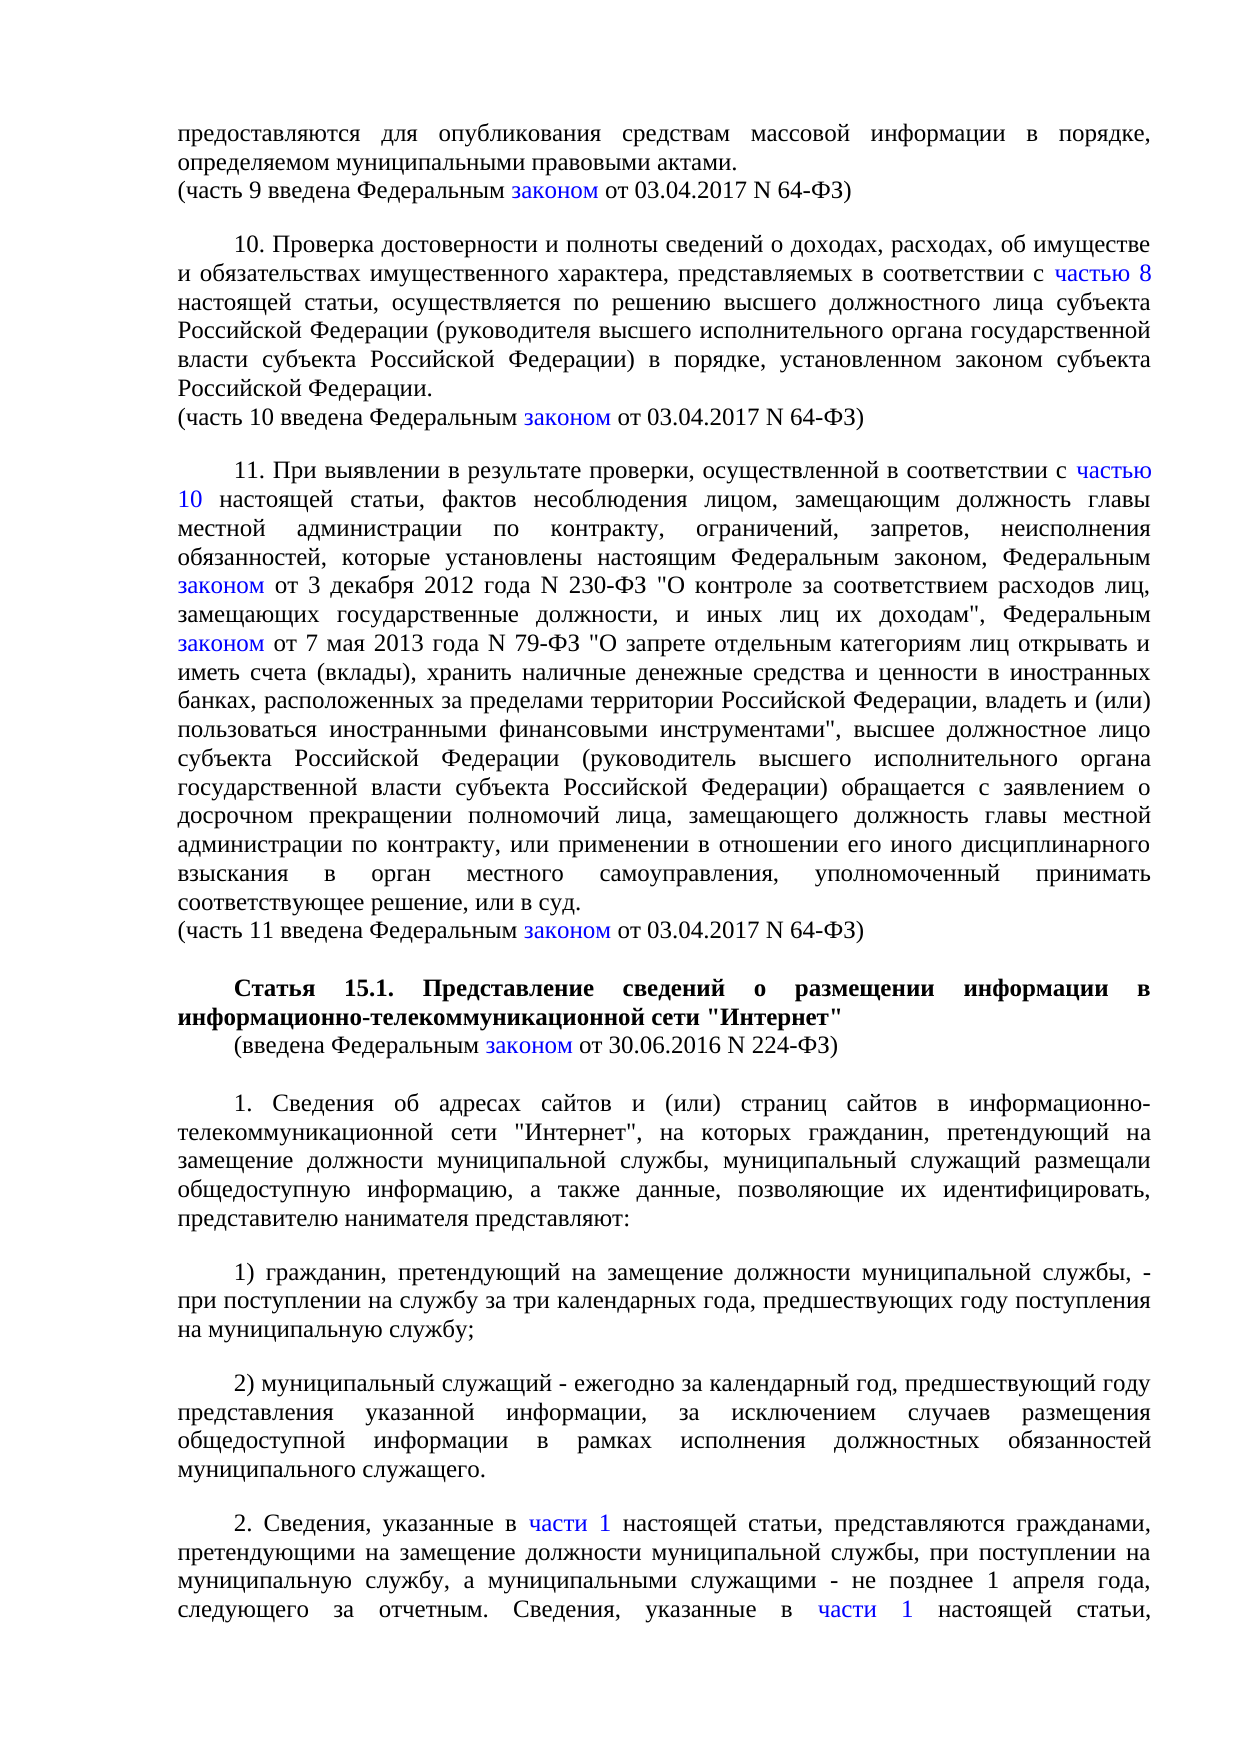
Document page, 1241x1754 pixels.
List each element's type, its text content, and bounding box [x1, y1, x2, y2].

text (часть 10 введена Федеральным законом от 03.04.2017 N 64-ФЗ) [177, 402, 1152, 431]
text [177, 1508, 1152, 1623]
text (часть 9 введена Федеральным законом от 03.04.2017 N 64-ФЗ) [177, 176, 1152, 204]
text (часть 11 введена Федеральным законом от 03.04.2017 N 64-ФЗ) [177, 916, 1152, 944]
text 11. При выявлении в результате проверки, осуществленной в соответствии с частью 10 настоящей статьи, фактов несоблюдения лицом, замещающим должность главы местной администрации по контракту, ограничений, запретов, неисполнения обязанностей, которые установлены настоящим Федеральным законом, Федеральным законом от 3 декабря 2012 года N 230-ФЗ "О контроле за соответствием расходов лиц, замещающих государственные должности, и иных лиц их доходам", Федеральным законом от 7 мая 2013 года N 79-ФЗ "О запрете отдельным категориям лиц открывать и иметь счета (вклады), хранить наличные денежные средства и ценности в иностранных банках, расположенных за пределами территории Российской Федерации, владеть и (или) пользоваться иностранными финансовыми инструментами", высшее должностное лицо субъекта Российской Федерации (руководитель высшего исполнительного органа государственной власти субъекта Российской Федерации) обращается с заявлением о досрочном прекращении полномочий лица, замещающего должность главы местной администрации по контракту, или применении в отношении его иного дисциплинарного взыскания в орган местного самоуправления, уполномоченный принимать соответствующее решение, или в суд. [177, 456, 1152, 916]
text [177, 118, 1152, 176]
text (введена Федеральным законом от 30.06.2016 N 224-ФЗ) [177, 1031, 1152, 1059]
text 1. Сведения об адресах сайтов и (или) страниц сайтов в информационно-телекоммуникационной сети "Интернет", на которых гражданин, претендующий на замещение должности муниципальной службы, муниципальный служащий размещали общедоступную информацию, а также данные, позволяющие их идентифицировать, представителю нанимателя представляют: [177, 1088, 1152, 1232]
text 1) гражданин, претендующий на замещение должности муниципальной службы, - при поступлении на службу за три календарных года, предшествующих году поступления на муниципальную службу; [177, 1257, 1152, 1343]
title Статья 15.1. Представление сведений о размещении информации в информационно-телекоммуникационной сети "Интернет" [177, 973, 1152, 1031]
text 10. Проверка достоверности и полноты сведений о доходах, расходах, об имуществе и обязательствах имущественного характера, представляемых в соответствии с частью 8 настоящей статьи, осуществляется по решению высшего должностного лица субъекта Российской Федерации (руководителя высшего исполнительного органа государственной власти субъекта Российской Федерации) в порядке, установленном законом субъекта Российской Федерации. [177, 229, 1152, 402]
text 2) муниципальный служащий - ежегодно за календарный год, предшествующий году представления указанной информации, за исключением случаев размещения общедоступной информации в рамках исполнения должностных обязанностей муниципального служащего. [177, 1368, 1152, 1483]
